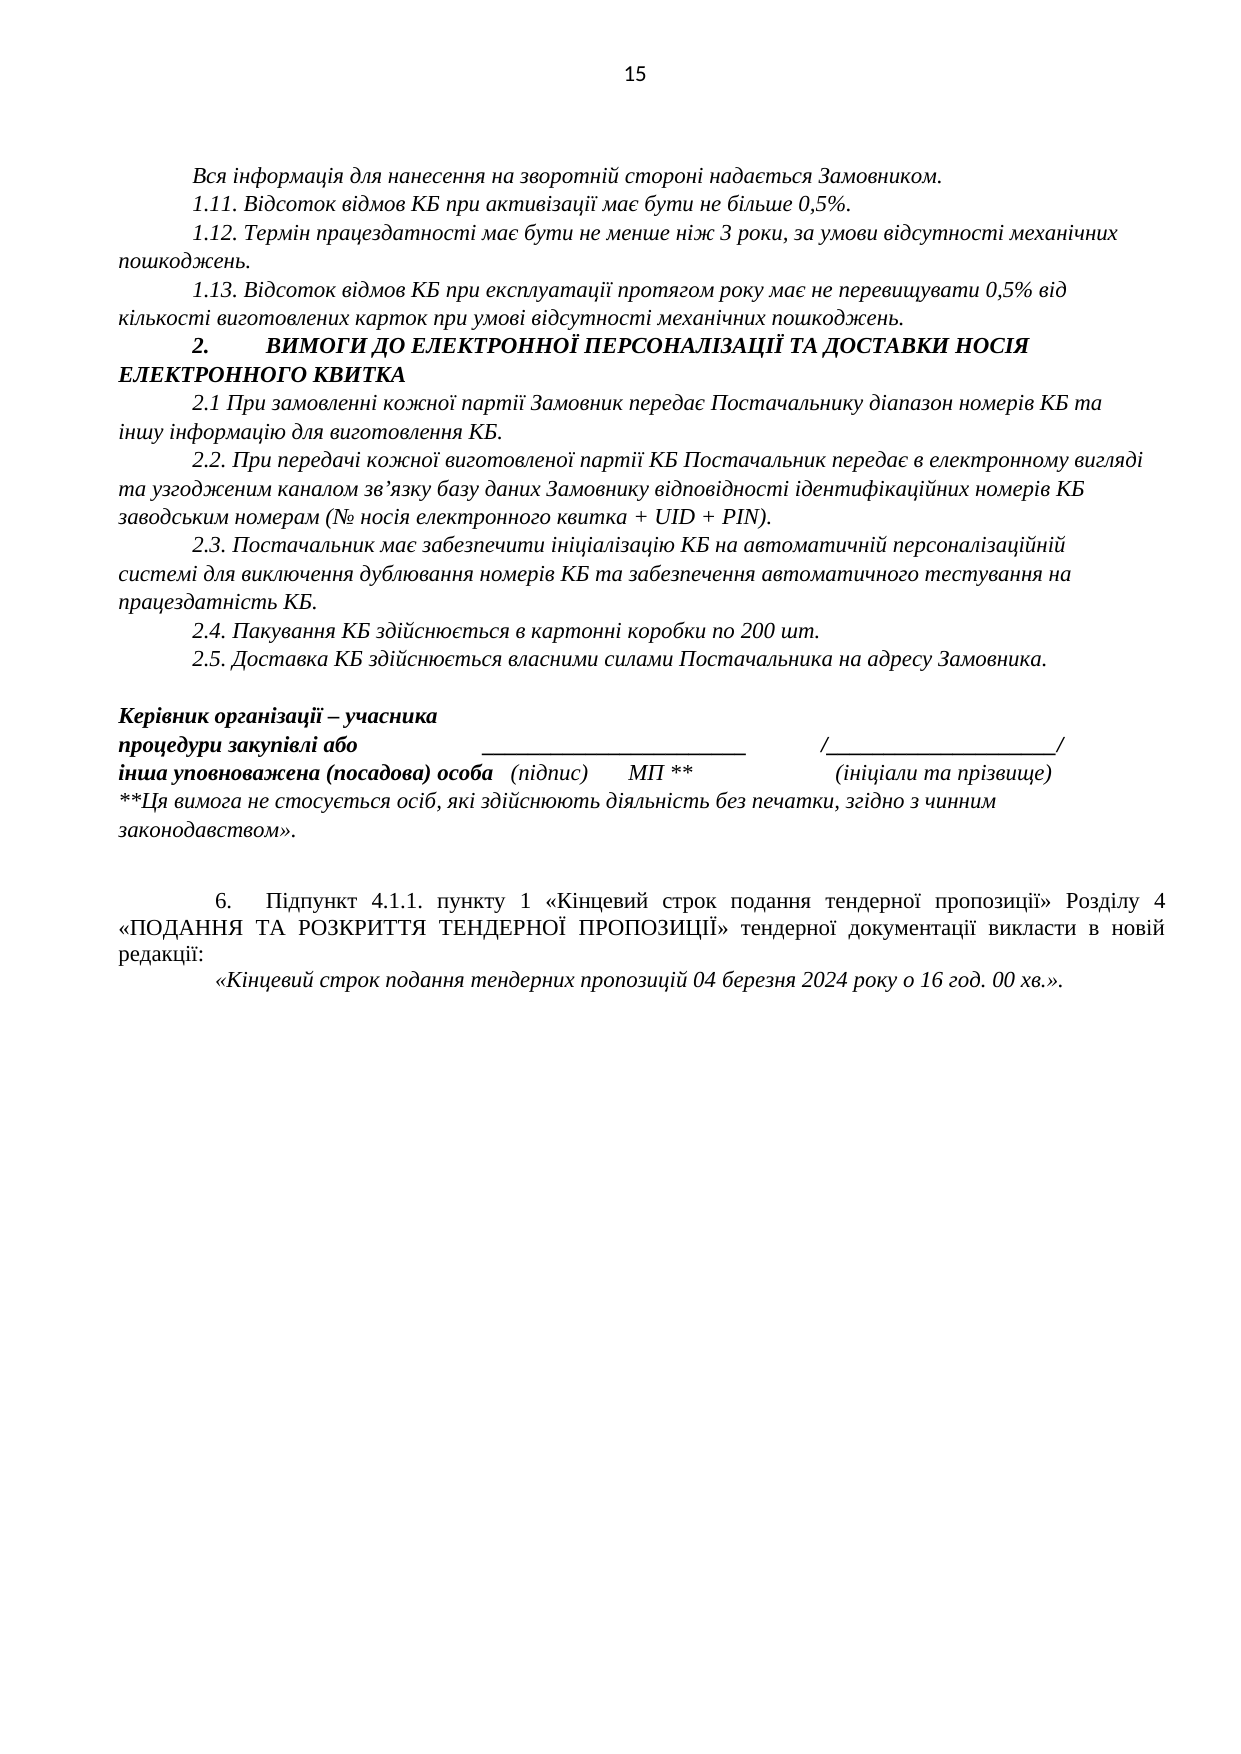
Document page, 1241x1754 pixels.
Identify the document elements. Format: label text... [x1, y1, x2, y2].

list процедури закупівлі або _______________________ /____________________/ [118, 731, 1152, 757]
list 2.4. Пакування КБ здійснюється в картонні коробки по 200 шт. [118, 617, 1152, 643]
list 2.3. Постачальник має забезпечити ініціалізацію КБ на автоматичній персоналізаційній системі для виключення дублювання номерів КБ та забезпечення автоматичного тестування на працездатність КБ. [118, 532, 1152, 615]
list 2.1 При замовленні кожної партії Замовник передає Постачальнику діапазон номерів КБ та іншу інформацію для виготовлення КБ. [118, 389, 1152, 444]
text «Кінцевий строк подання тендерних пропозицій 04 березня 2024 року о 16 год. 00 хв.». [118, 966, 1167, 993]
list 1.13. Відсоток відмов КБ при експлуатації протягом року має не перевищувати 0,5% від кількості виготовлених карток при умові відсутності механічних пошкоджень. [118, 276, 1152, 330]
list Вся інформація для нанесення на зворотній стороні надається Замовником. [118, 162, 1152, 188]
list 2.5. Доставка КБ здійснюється власними силами Постачальника на адресу Замовника. [118, 645, 1152, 672]
list 1.11. Відсоток відмов КБ при активізації має бути не більше 0,5%. [118, 190, 1152, 217]
list Керівник організації – учасника [118, 702, 1152, 728]
list 2. ВИМОГИ ДО ЕЛЕКТРОННОЇ ПЕРСОНАЛІЗАЦІЇ ТА ДОСТАВКИ НОСІЯ ЕЛЕКТРОННОГО КВИТКА [118, 332, 1152, 387]
list **Ця вимога не стосується осіб, які здійснюють діяльність без печатки, згідно з чинним законодавством». [118, 787, 1152, 842]
list інша уповноважена (посадова) особа (підпис) МП ** (ініціали та прізвище) [118, 759, 1152, 785]
list 1.12. Термін працездатності має бути не менше ніж 3 роки, за умови відсутності механічних пошкоджень. [118, 219, 1152, 273]
list Підпункт 4.1.1. пункту 1 «Кінцевий строк подання тендерної пропозиції» Розділу 4 «ПОДАННЯ ТА РОЗКРИТТЯ ТЕНДЕРНОЇ ПРОПОЗИЦІЇ» тендерної документації викласти в новій редакції: [118, 887, 1167, 966]
list 2.2. При передачі кожної виготовленої партії КБ Постачальник передає в електронному вигляді та узгодженим каналом зв’язку базу даних Замовнику відповідності ідентифікаційних номерів КБ заводським номерам (№ носія електронного квитка + UID + PIN). [118, 446, 1152, 529]
